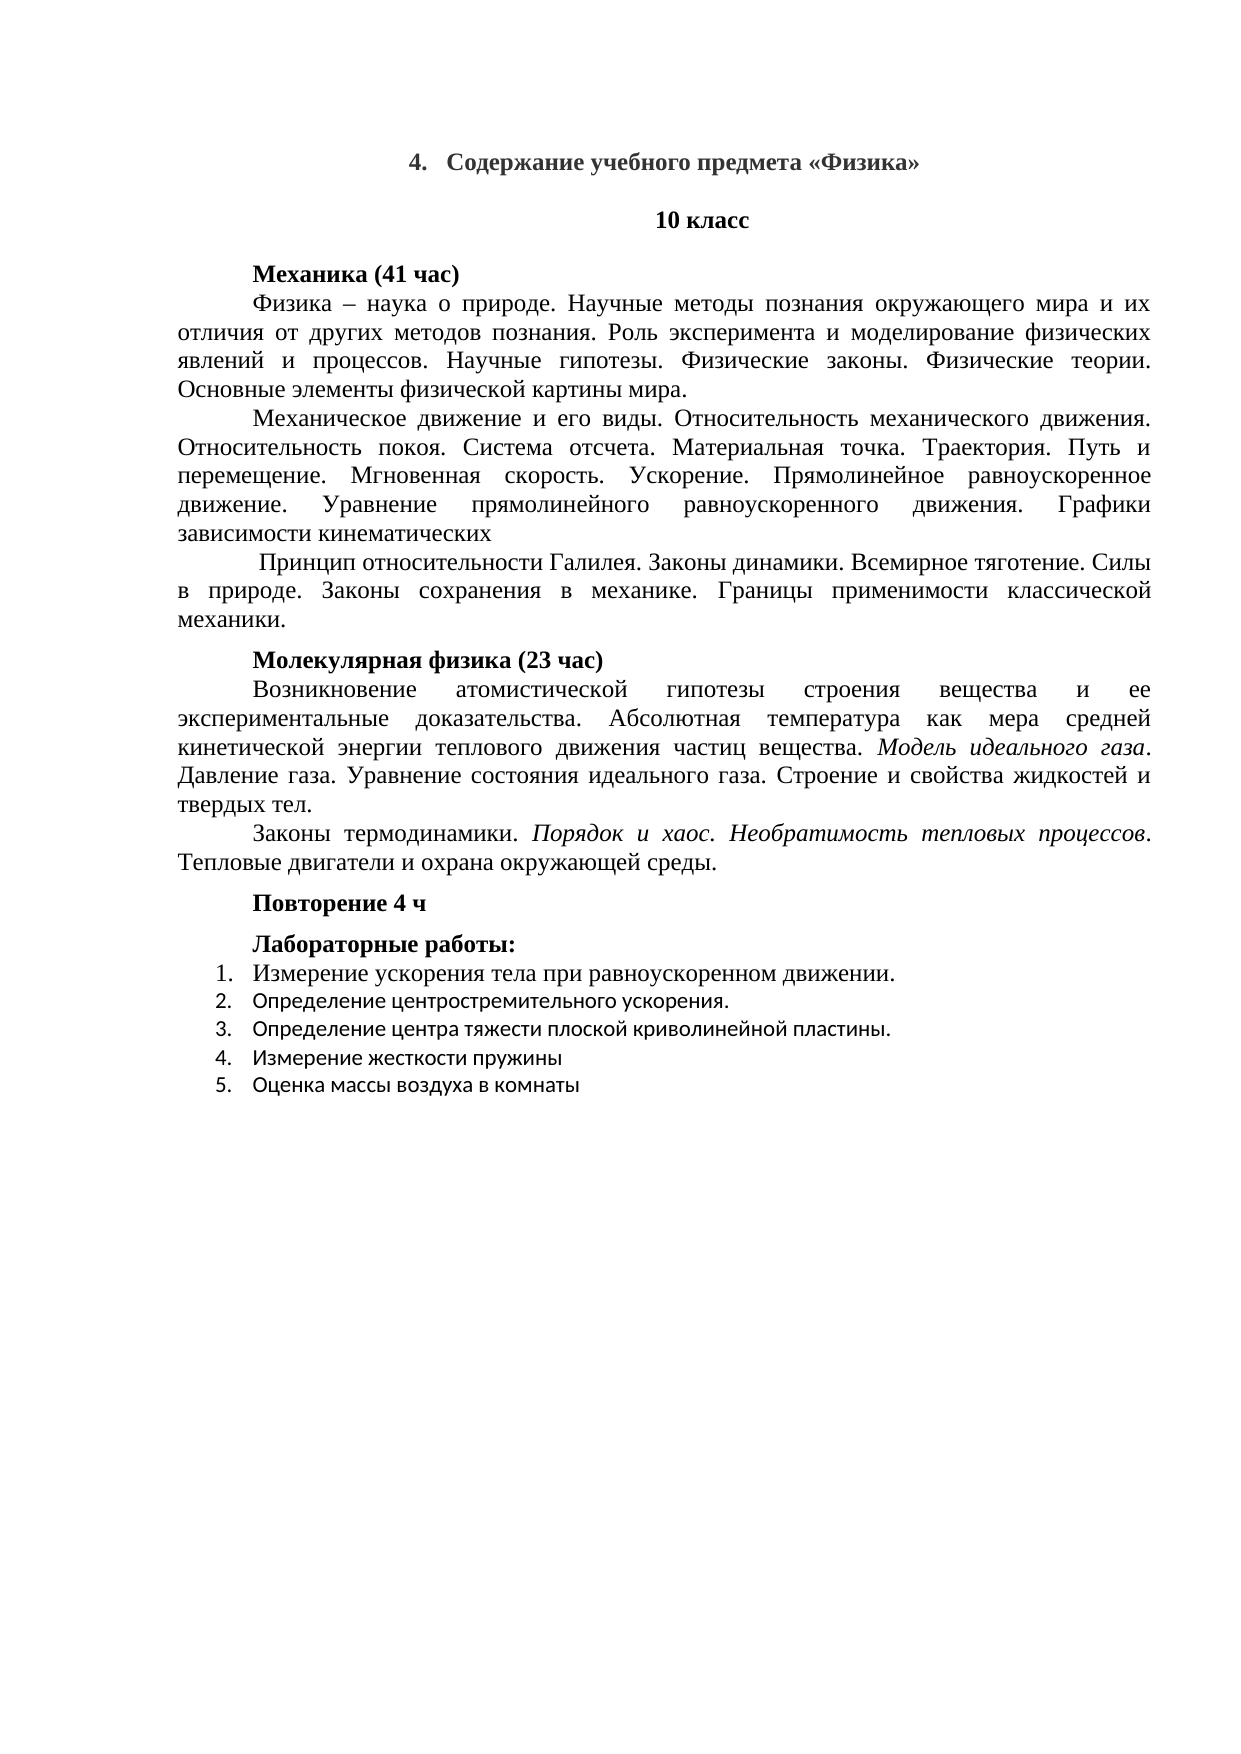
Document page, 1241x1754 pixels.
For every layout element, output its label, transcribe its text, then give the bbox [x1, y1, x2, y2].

list Измерение ускорения тела при равноускоренном движении. [215, 958, 1152, 987]
text Законы термодинамики. Порядок и хаос. Необратимость тепловых процессов. Тепловые двигатели и охрана окружающей среды. [177, 818, 1152, 875]
text Физика – наука о природе. Научные методы познания окружающего мира и их отличия от других методов познания. Роль эксперимента и моделирование физических явлений и процессов. Научные гипотезы. Физические законы. Физические теории. Основные элементы физической картины мира. [177, 288, 1152, 403]
text Лабораторные работы: [177, 929, 1152, 958]
text 10 класс [177, 205, 1152, 234]
text Возникновение атомистической гипотезы строения вещества и ее экспериментальные доказательства. Абсолютная температура как мера средней кинетической энергии теплового движения частиц вещества. Модель идеального газа. Давление газа. Уравнение состояния идеального газа. Строение и свойства жидкостей и твердых тел. [177, 674, 1152, 818]
subtitle Содержание учебного предмета «Физика» [177, 147, 1152, 176]
text Принцип относительности Галилея. Законы динамики. Всемирное тяготение. Силы в природе. Законы сохранения в механике. Границы применимости классической механики. [177, 547, 1152, 633]
list Определение центра тяжести плоской криволинейной пластины. [215, 1014, 1152, 1043]
text Молекулярная физика (23 час) [177, 645, 1152, 674]
list Оценка массы воздуха в комнаты [215, 1071, 1152, 1099]
list Измерение жесткости пружины [215, 1043, 1152, 1071]
text Механическое движение и его виды. Относительность механического движения. Относительность покоя. Система отсчета. Материальная точка. Траектория. Путь и перемещение. Мгновенная скорость. Ускорение. Прямолинейное равноускоренное движение. Уравнение прямолинейного равноускоренного движения. Графики зависимости кинематических [177, 403, 1152, 547]
text Механика (41 час) [177, 259, 1152, 288]
list Определение центростремительного ускорения. [215, 987, 1152, 1014]
text Повторение 4 ч [177, 888, 1152, 917]
